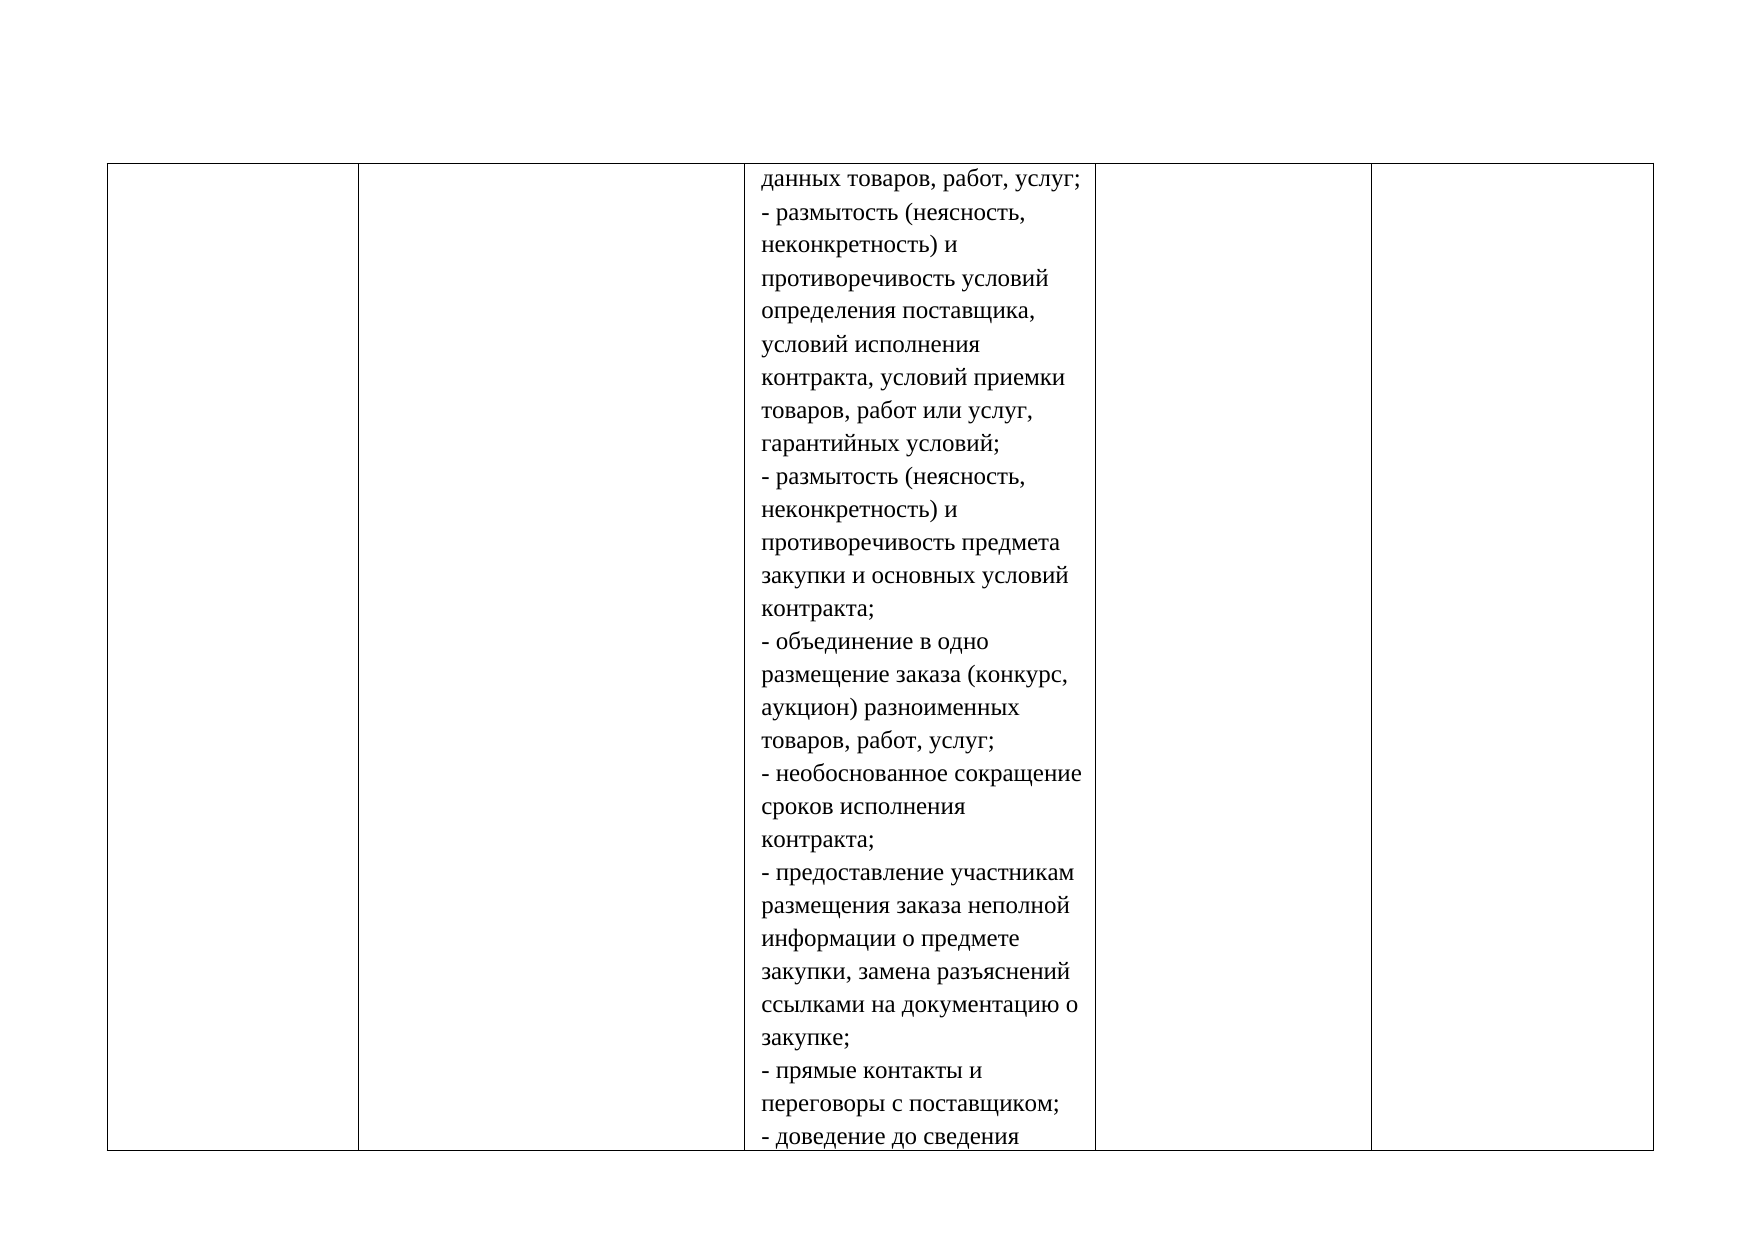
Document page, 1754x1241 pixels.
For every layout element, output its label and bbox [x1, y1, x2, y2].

table_cell [1372, 164, 1653, 1150]
table_cell [359, 164, 744, 1150]
table_cell [108, 164, 358, 1150]
table_cell [1096, 164, 1371, 1150]
table_cell [745, 164, 1095, 1150]
